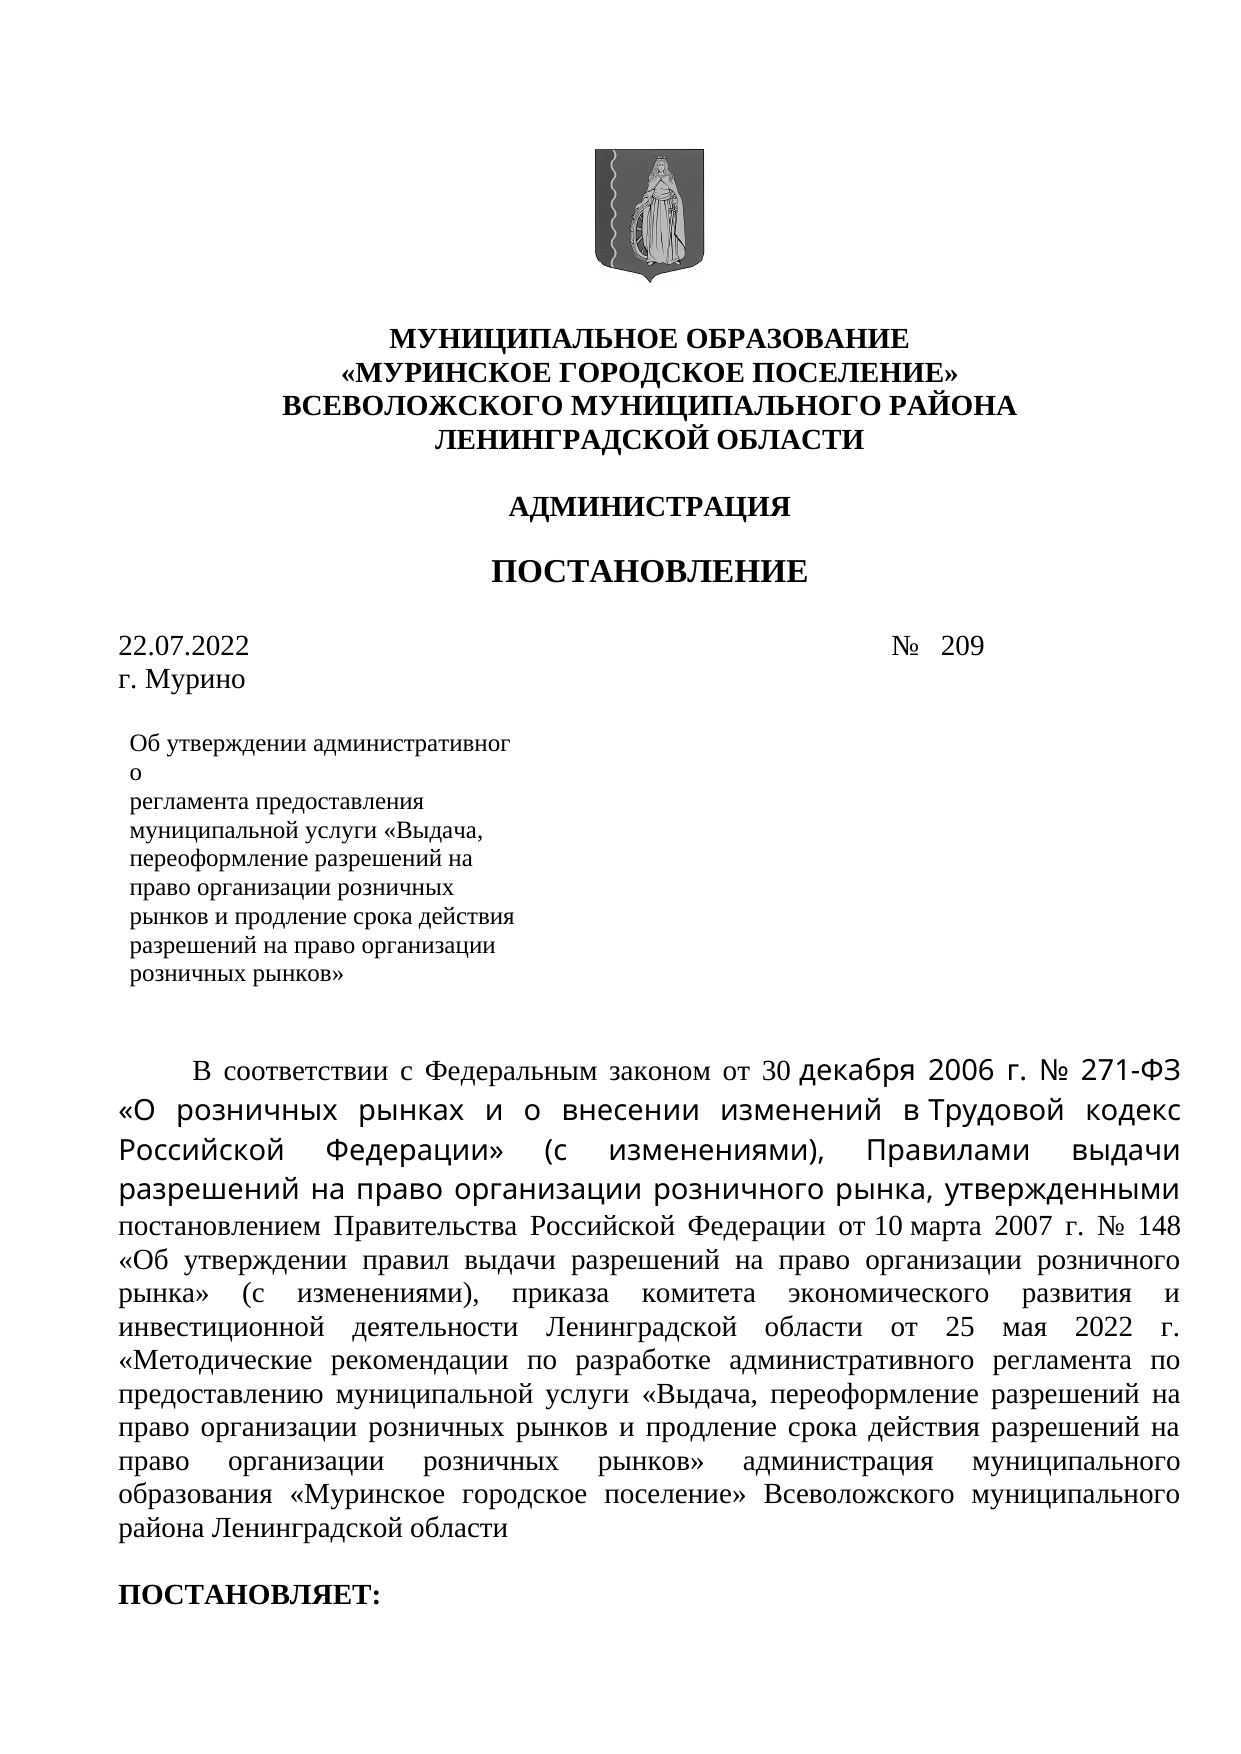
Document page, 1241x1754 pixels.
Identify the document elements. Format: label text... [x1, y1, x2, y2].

text ПОСТАНОВЛЯЕТ: [118, 1577, 1181, 1611]
text ЛЕНИНГРАДСКОЙ ОБЛАСТИ [118, 422, 1181, 455]
text В соответствии с Федеральным законом от 30 декабря 2006 г. № 271-ФЗ «О розничных рынках и о внесении изменений в Трудовой кодекс Российской Федерации» (с изменениями), Правилами выдачи разрешений на право организации розничного рынка, утвержденными постановлением Правительства Российской Федерации от 10 марта 2007 г. № 148 «Об утверждении правил выдачи разрешений на право организации розничного рынка» (с изменениями), приказа комитета экономического развития и инвестиционной деятельности Ленинградской области от 25 мая 2022 г. «Методические рекомендации по разработке административного регламента по предоставлению муниципальной услуги «Выдача, переоформление разрешений на право организации розничных рынков и продление срока действия разрешений на право организации розничных рынков» администрация муниципального образования «Муринское городское поселение» Всеволожского муниципального района Ленинградской области [118, 1049, 1181, 1544]
text АДМИНИСТРАЦИЯ [118, 489, 1181, 522]
text г. Мурино [118, 661, 1181, 695]
text ПОСТАНОВЛЕНИЕ [118, 551, 1181, 589]
text «МУРИНСКОЕ ГОРОДСКОЕ ПОСЕЛЕНИЕ» [118, 355, 1181, 388]
text 22.07.2022 № 209 [118, 628, 1181, 661]
text МУНИЦИПАЛЬНОЕ ОБРАЗОВАНИЕ [118, 321, 1181, 355]
table_header Об утверждении административного регламента предоставления муниципальной услуги «Выдача, переоформление разрешений на право организации розничных рынков и продление срока действия разрешений на право организации розничных рынков» [118, 729, 534, 1016]
text ВСЕВОЛОЖСКОГО МУНИЦИПАЛЬНОГО РАЙОНА [118, 388, 1181, 422]
